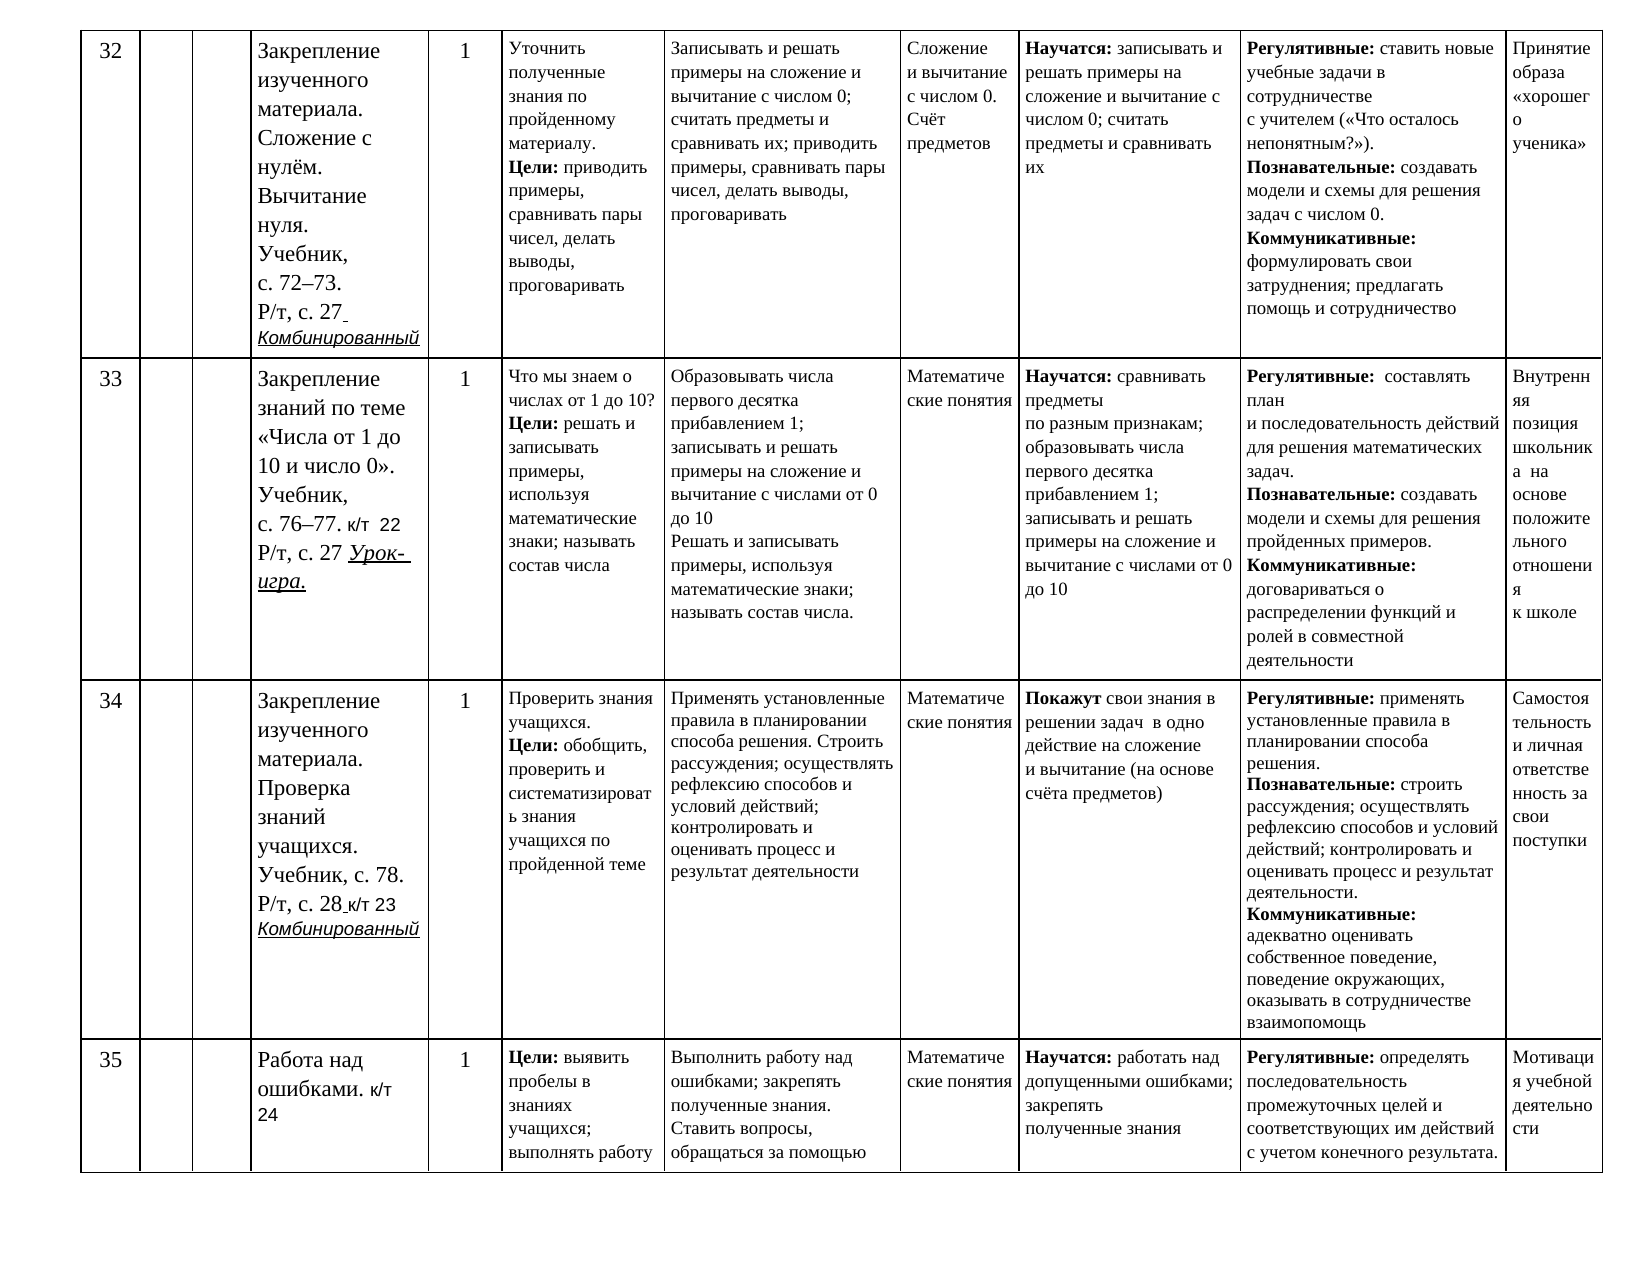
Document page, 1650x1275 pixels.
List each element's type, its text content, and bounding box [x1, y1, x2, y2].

table_cell [141, 1040, 192, 1171]
table_cell Применять установленные правила в планировании способа решения. Строить рассуждения; осуществлять рефлексию способов и условий действий; контролировать и оценивать процесс и результат деятельности [665, 681, 900, 1038]
table_cell Принятие образа «хорошего ученика» [1507, 31, 1602, 357]
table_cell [1241, 1040, 1505, 1171]
table_cell Внутренняя позиция школьника на основе положительного отношения к школе [1507, 357, 1602, 679]
table_cell 1 [429, 359, 501, 679]
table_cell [252, 1040, 428, 1171]
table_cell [665, 1040, 900, 1171]
table_cell [141, 359, 192, 679]
table_cell Математические понятия [901, 681, 1018, 1038]
table_cell [193, 31, 250, 357]
table_cell [141, 681, 192, 1038]
table_cell Закрепление изученного материала. Сложение с нулём. Вычитание нуля. Учебник, с. 72–73. Р/т, с. 27 Комбинированный [252, 31, 428, 357]
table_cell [503, 1040, 664, 1171]
table_cell Научатся: записывать и решать примеры на сложение и вычитание с числом 0; считать предметы и сравнивать их [1020, 31, 1240, 357]
table_cell Регулятивные: составлять план и последовательность действий для решения математических задач. Познавательные: создавать модели и схемы для решения пройденных примеров. Коммуникативные: договариваться о распределении функций и ролей в совместной деятельности [1241, 359, 1505, 679]
table_cell Регулятивные: применять установленные правила в планировании способа решения. Познавательные: строить рассуждения; осуществлять рефлексию способов и условий действий; контролировать и оценивать процесс и результат деятельности. Коммуникативные: адекватно оценивать собственное поведение, поведение окружающих, оказывать в сотрудничестве взаимопомощь [1241, 681, 1505, 1038]
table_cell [1507, 1038, 1602, 1171]
table_cell [141, 31, 192, 357]
table_cell 1 [429, 681, 501, 1038]
table_cell [193, 1040, 250, 1171]
table_cell 34 [82, 681, 139, 1038]
table_cell Закрепление знаний по теме «Числа от 1 до 10 и число 0». Учебник, с. 76–77. к/т 22 Р/т, с. 27 Урок- игра. [252, 359, 428, 679]
table_cell 1 [429, 31, 501, 357]
table_cell Образовывать числа первого десятка прибавлением 1; записывать и решать примеры на сложение и вычитание с числами от 0 до 10 Решать и записывать примеры, используя математические знаки; называть состав числа. [665, 359, 900, 679]
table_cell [901, 1040, 1018, 1171]
table_cell [193, 359, 250, 679]
table_cell Что мы знаем о числах от 1 до 10? Цели: решать и записывать примеры, используя математические знаки; называть состав числа [503, 359, 664, 679]
table_cell 32 [82, 31, 139, 357]
table_cell 1 [429, 1040, 501, 1171]
table_cell 33 [82, 359, 139, 679]
table_cell Научатся: сравнивать предметы по разным признакам; образовывать числа первого десятка прибавлением 1; записывать и решать примеры на сложение и вычитание с числами от 0 до 10 [1020, 359, 1240, 679]
table_cell Регулятивные: ставить новые учебные задачи в сотрудничестве с учителем («Что осталось непонятным?»). Познавательные: создавать модели и схемы для решения задач с числом 0. Коммуникативные: формулировать свои затруднения; предлагать помощь и сотрудничество [1241, 31, 1505, 357]
table_cell Самостоятельность и личная ответственность за свои поступки [1507, 679, 1602, 1038]
table_cell Уточнить полученные знания по пройденному материалу. Цели: приводить примеры, сравнивать пары чисел, делать выводы, проговаривать [503, 31, 664, 357]
table_cell Закрепление изученного материала. Проверка знаний учащихся. Учебник, с. 78. Р/т, с. 28 к/т 23 Комбинированный [252, 681, 428, 1038]
table_cell Записывать и решать примеры на сложение и вычитание с числом 0; считать предметы и сравнивать их; приводить примеры, сравнивать пары чисел, делать выводы, проговаривать [665, 31, 900, 357]
table_cell [193, 681, 250, 1038]
table_cell Покажут свои знания в решении задач в одно действие на сложение и вычитание (на основе счёта предметов) [1020, 681, 1240, 1038]
table_cell 35 [82, 1040, 139, 1171]
table_cell Проверить знания учащихся. Цели: обобщить, проверить и систематизировать знания учащихся по пройденной теме [503, 681, 664, 1038]
table_cell Математические понятия [901, 359, 1018, 679]
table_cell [1020, 1040, 1240, 1171]
table_cell Сложение и вычитание с числом 0. Счёт предметов [901, 31, 1018, 357]
